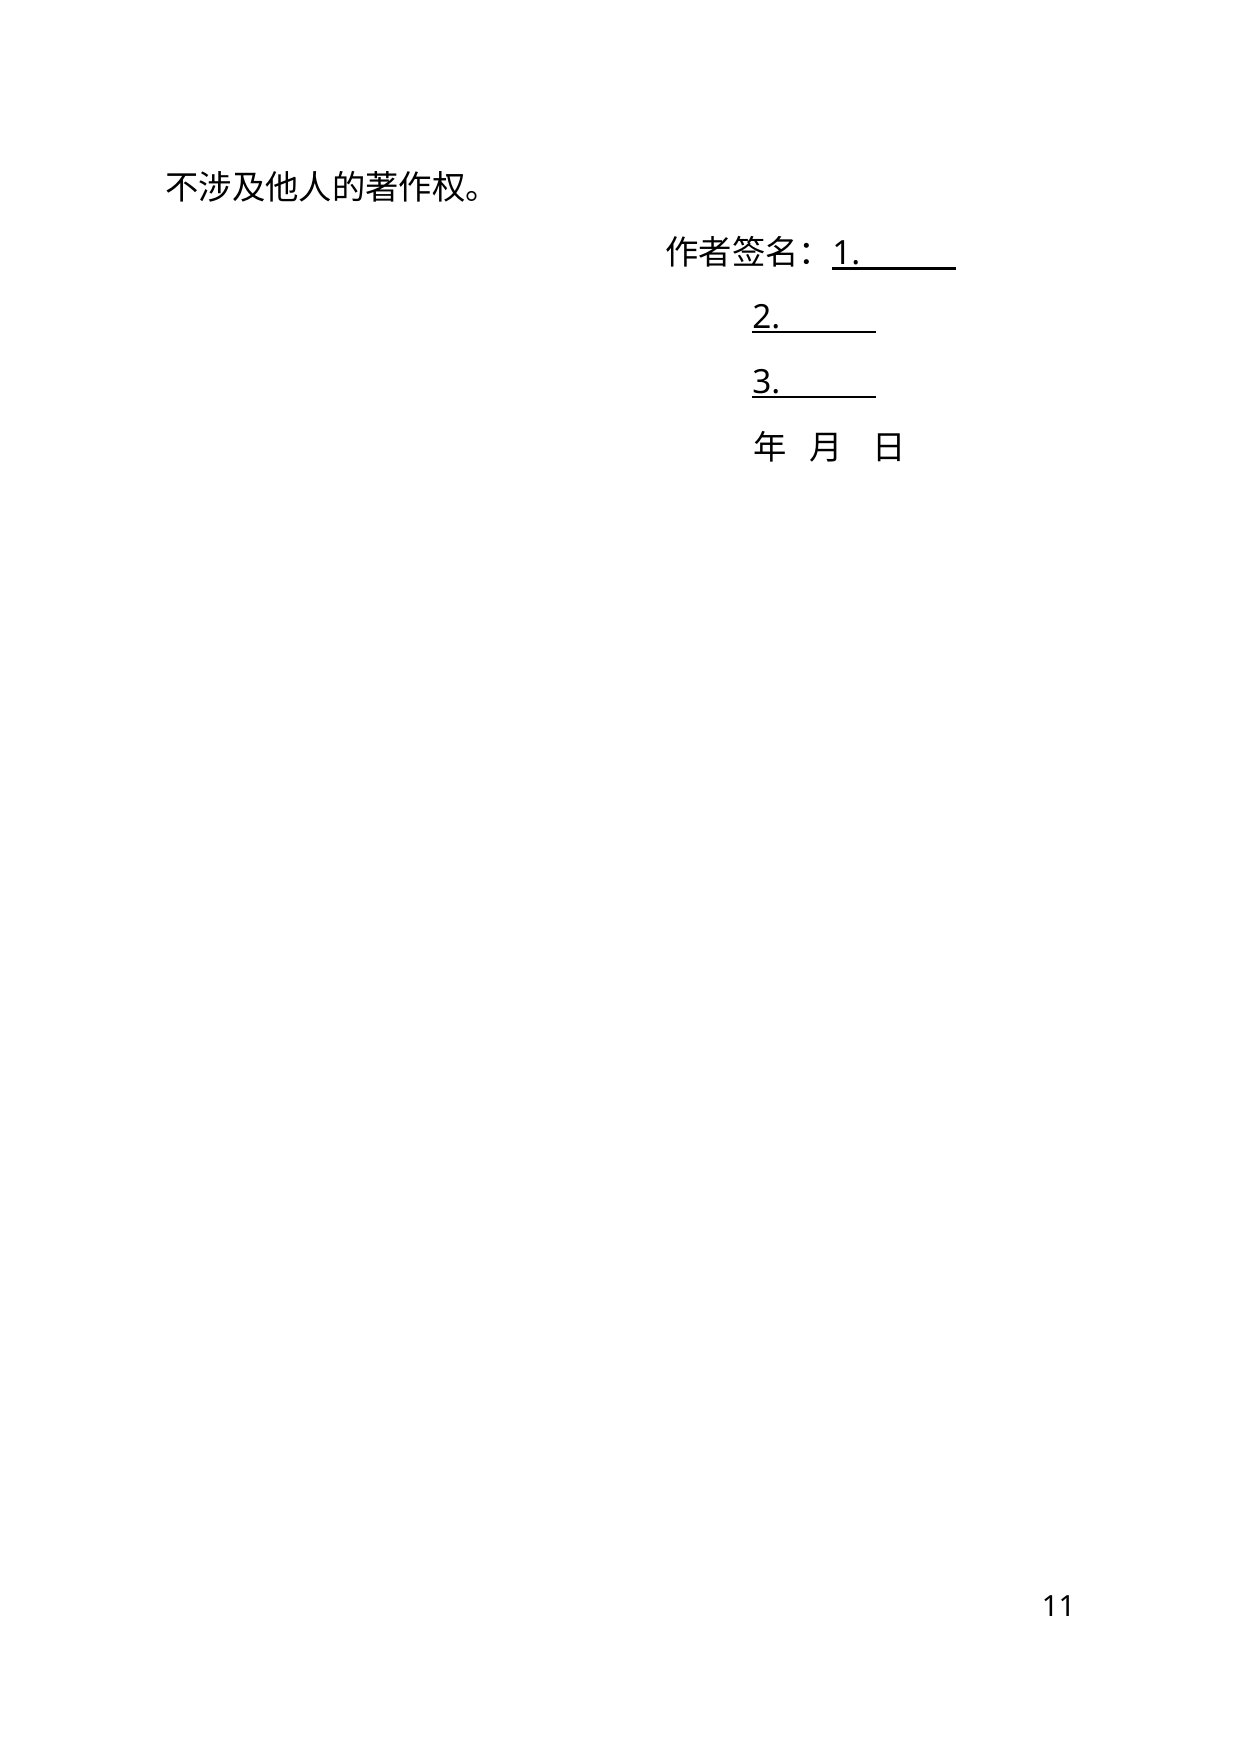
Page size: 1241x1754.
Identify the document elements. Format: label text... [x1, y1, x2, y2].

text 2. [165, 283, 1075, 348]
text 年 月 日 [165, 413, 1075, 478]
text 作者签名：1. [165, 218, 1075, 283]
text 3. [165, 348, 1075, 413]
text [165, 153, 1075, 218]
